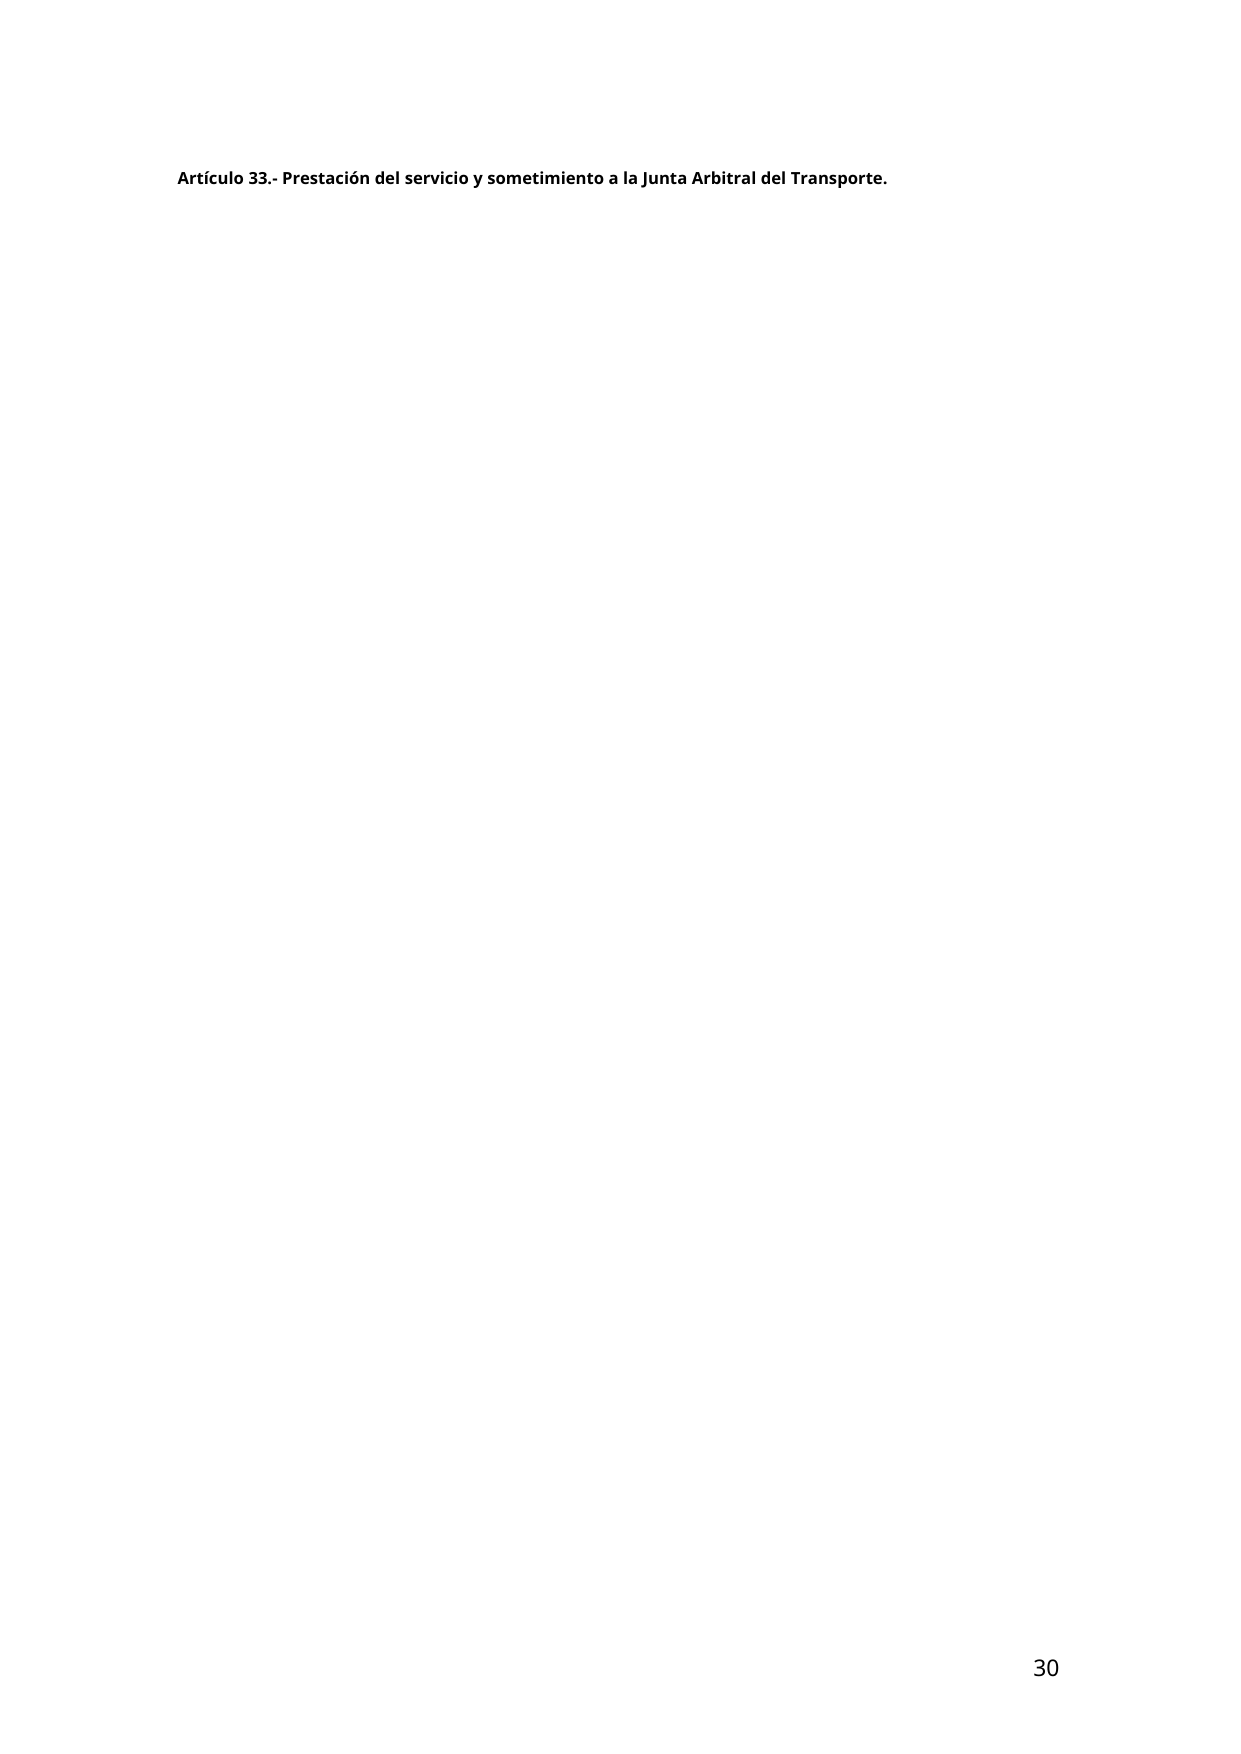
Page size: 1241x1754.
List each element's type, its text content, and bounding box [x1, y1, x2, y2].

subtitle Artículo 33.- Prestación del servicio y sometimiento a la Junta Arbitral del Transporte. [177, 167, 1076, 189]
